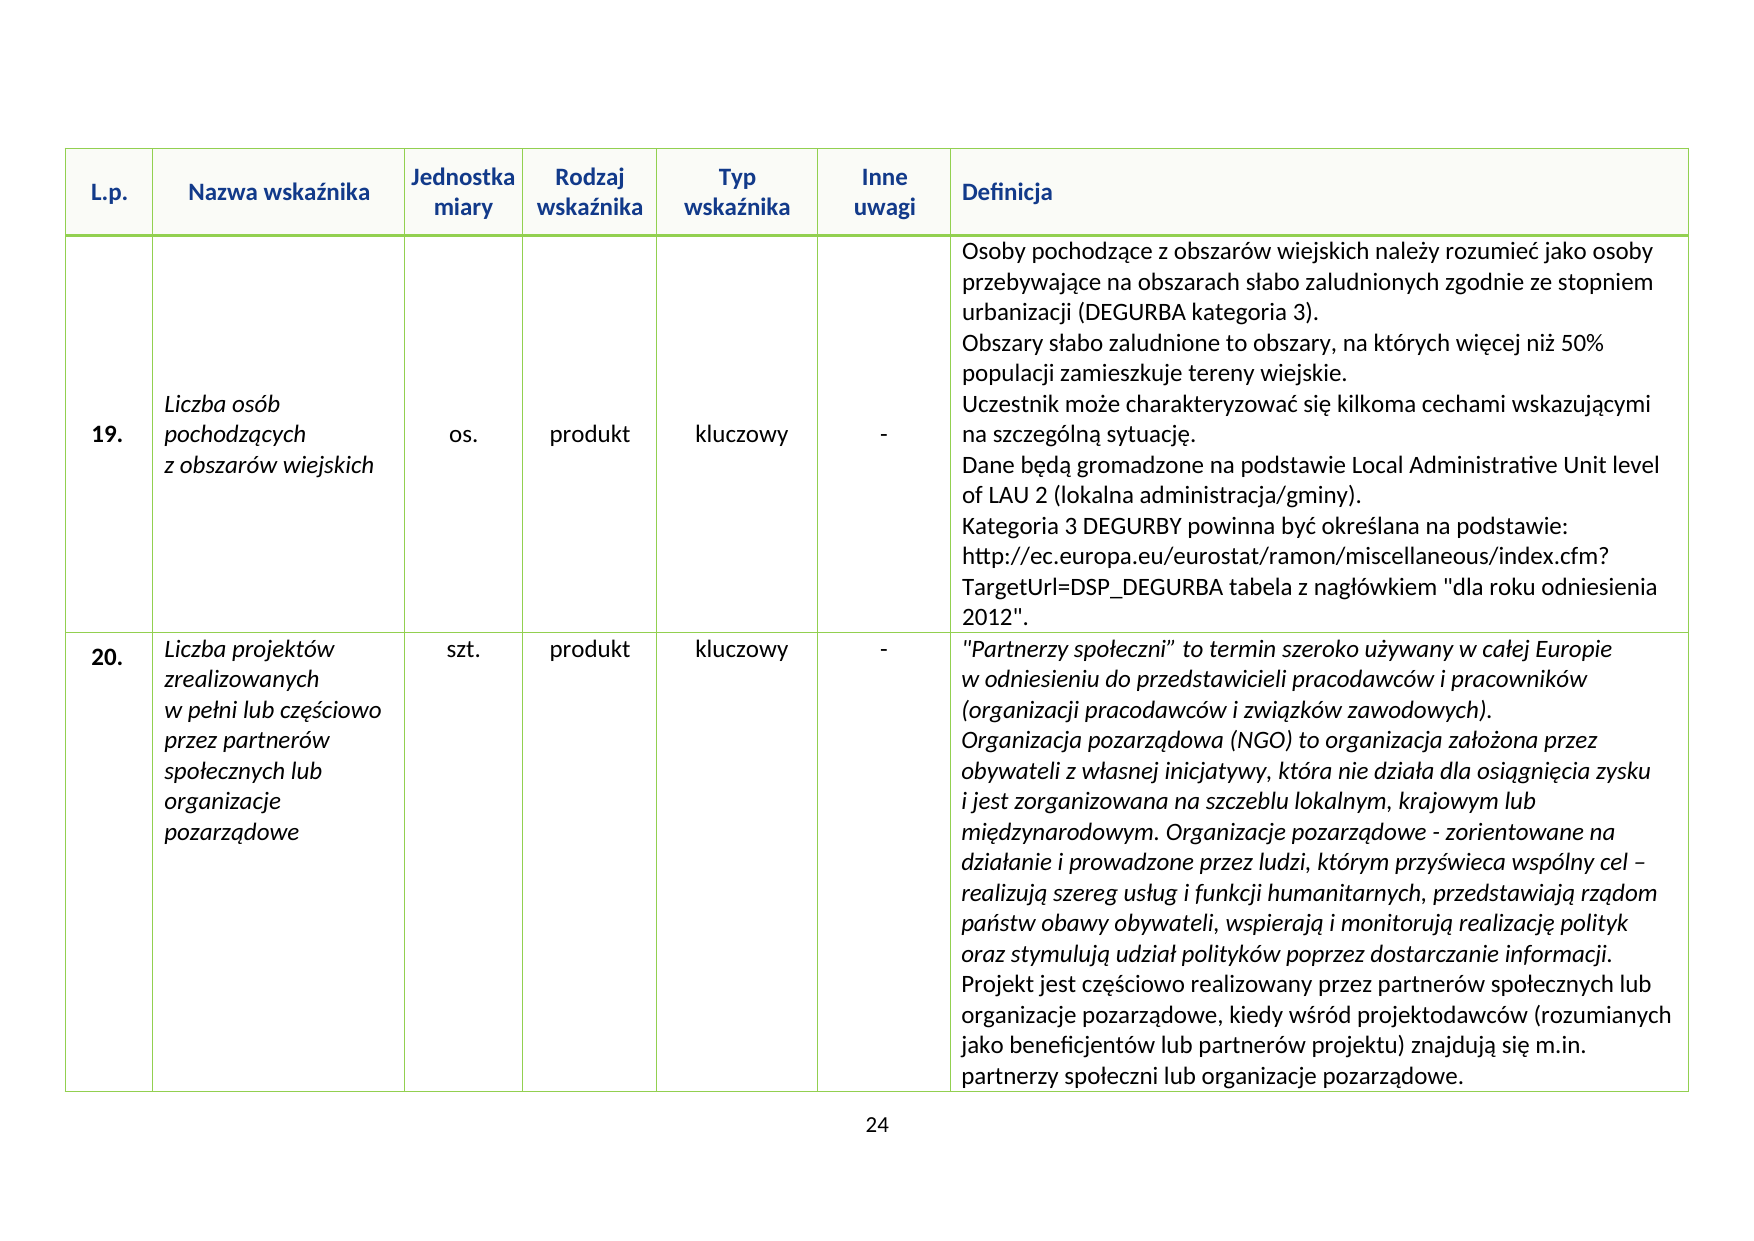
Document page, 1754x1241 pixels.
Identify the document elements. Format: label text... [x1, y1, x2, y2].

table_cell - [818, 633, 950, 1091]
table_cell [951, 633, 1688, 1091]
table_header Inne uwagi [818, 149, 950, 234]
table_header Definicja [951, 149, 1688, 234]
table_header L.p. [66, 149, 152, 234]
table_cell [153, 633, 404, 1091]
table_cell os. [405, 237, 522, 632]
table_cell [66, 633, 152, 1091]
table_cell Osoby pochodzące z obszarów wiejskich należy rozumieć jako osoby przebywające na obszarach słabo zaludnionych zgodnie ze stopniem urbanizacji (DEGURBA kategoria 3). Obszary słabo zaludnione to obszary, na których więcej niż 50% populacji zamieszkuje tereny wiejskie. Uczestnik może charakteryzować się kilkoma cechami wskazującymi na szczególną sytuację. Dane będą gromadzone na podstawie Local Administrative Unit level of LAU 2 (lokalna administracja/gminy). Kategoria 3 DEGURBY powinna być określana na podstawie: http://ec.europa.eu/eurostat/ramon/miscellaneous/index.cfm?TargetUrl=DSP_DEGURBA tabela z nagłówkiem "dla roku odniesienia 2012". [951, 237, 1688, 632]
table_cell szt. [405, 633, 522, 1091]
table_cell kluczowy [657, 633, 817, 1091]
table_cell [66, 237, 152, 632]
table_header Jednostka miary [405, 149, 522, 234]
table_cell produkt [523, 237, 656, 632]
table_cell - [818, 237, 950, 632]
table_cell Liczba osób pochodzących z obszarów wiejskich [153, 237, 404, 632]
table_header Rodzaj wskaźnika [523, 149, 656, 234]
table_header Typ wskaźnika [657, 149, 817, 234]
table_header Nazwa wskaźnika [153, 149, 404, 234]
table_cell kluczowy [657, 237, 817, 632]
table_cell produkt [523, 633, 656, 1091]
